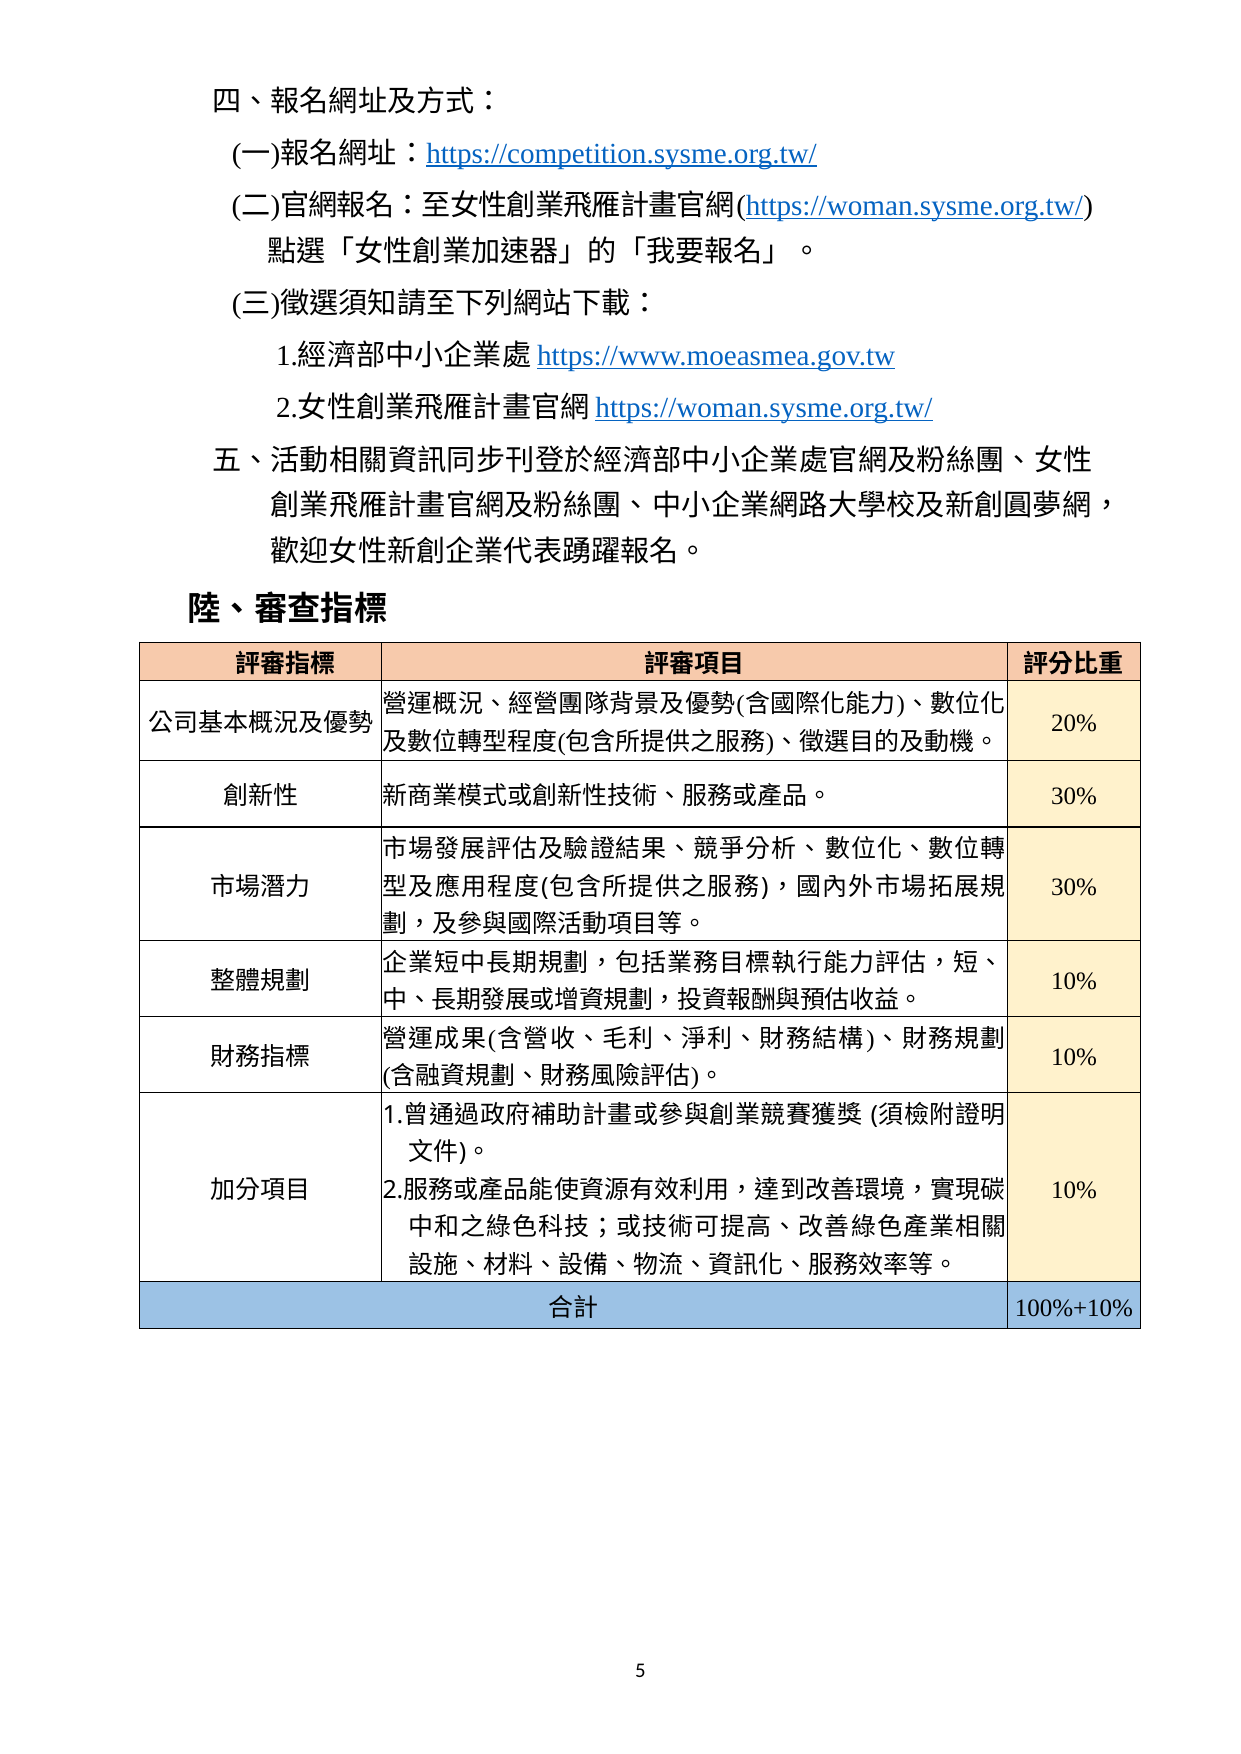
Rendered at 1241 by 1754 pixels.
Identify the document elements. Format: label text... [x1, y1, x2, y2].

table_cell 創新性 [140, 761, 381, 826]
list 報名網址：https://competition.sysme.org.tw/ [232, 127, 1093, 173]
table_cell 市場發展評估及驗證結果、競爭分析、數位化、數位轉型及應用程度(包含所提供之服務)，國內外市場拓展規劃，及參與國際活動項目等。 [382, 828, 1007, 940]
table_cell 30% [1008, 761, 1140, 826]
table_cell 曾通過政府補助計畫或參與創業競賽獲獎 (須檢附證明文件)。 服務或產品能使資源有效利用，達到改善環境，實現碳中和之綠色科技；或技術可提高、改善綠色產業相關設施、材料、設備、物流、資訊化、服務效率等。 [382, 1093, 1007, 1281]
table_cell 財務指標 [140, 1017, 381, 1092]
table_cell 10% [1008, 1093, 1140, 1281]
table_cell 營運概況、經營團隊背景及優勢(含國際化能力)、數位化及數位轉型程度(包含所提供之服務)、徵選目的及動機。 [382, 681, 1007, 760]
table_header 評分比重 [1008, 643, 1140, 680]
table_cell 公司基本概況及優勢 [140, 681, 381, 760]
list 徵選須知請至下列網站下載： [232, 277, 1093, 323]
list 活動相關資訊同步刊登於經濟部中小企業處官網及粉絲團、女性創業飛雁計畫官網及粉絲團、中小企業網路大學校及新創圓夢網，歡迎女性新創企業代表踴躍報名。 [212, 433, 1093, 571]
list 經濟部中小企業處https://www.moeasmea.gov.tw [187, 329, 1093, 375]
table_cell 10% [1008, 941, 1140, 1016]
list 報名網址及方式： [212, 75, 1093, 121]
table_cell 20% [1008, 681, 1140, 760]
table_cell 整體規劃 [140, 941, 381, 1016]
table_cell 合計 [140, 1282, 1007, 1328]
table_cell 加分項目 [140, 1093, 381, 1281]
table_header 評審指標 [140, 643, 381, 680]
table_cell 新商業模式或創新性技術、服務或產品。 [382, 761, 1007, 826]
list 審查指標 [187, 583, 1093, 629]
table_cell 30% [1008, 828, 1140, 940]
table_cell 市場潛力 [140, 828, 381, 940]
table_cell 10% [1008, 1017, 1140, 1092]
list 官網報名：至女性創業飛雁計畫官網(https://woman.sysme.org.tw/)點選「女性創業加速器」的「我要報名」。 [231, 179, 1093, 271]
table_cell 企業短中長期規劃，包括業務目標執行能力評估，短、中、長期發展或增資規劃，投資報酬與預估收益。 [382, 941, 1007, 1016]
table_header 評審項目 [382, 643, 1007, 680]
list 女性創業飛雁計畫官網https://woman.sysme.org.tw/ [187, 381, 1093, 427]
table_cell 營運成果(含營收、毛利、淨利、財務結構)、財務規劃(含融資規劃、財務風險評估)。 [382, 1017, 1007, 1092]
table_cell 100%+10% [1008, 1282, 1140, 1328]
